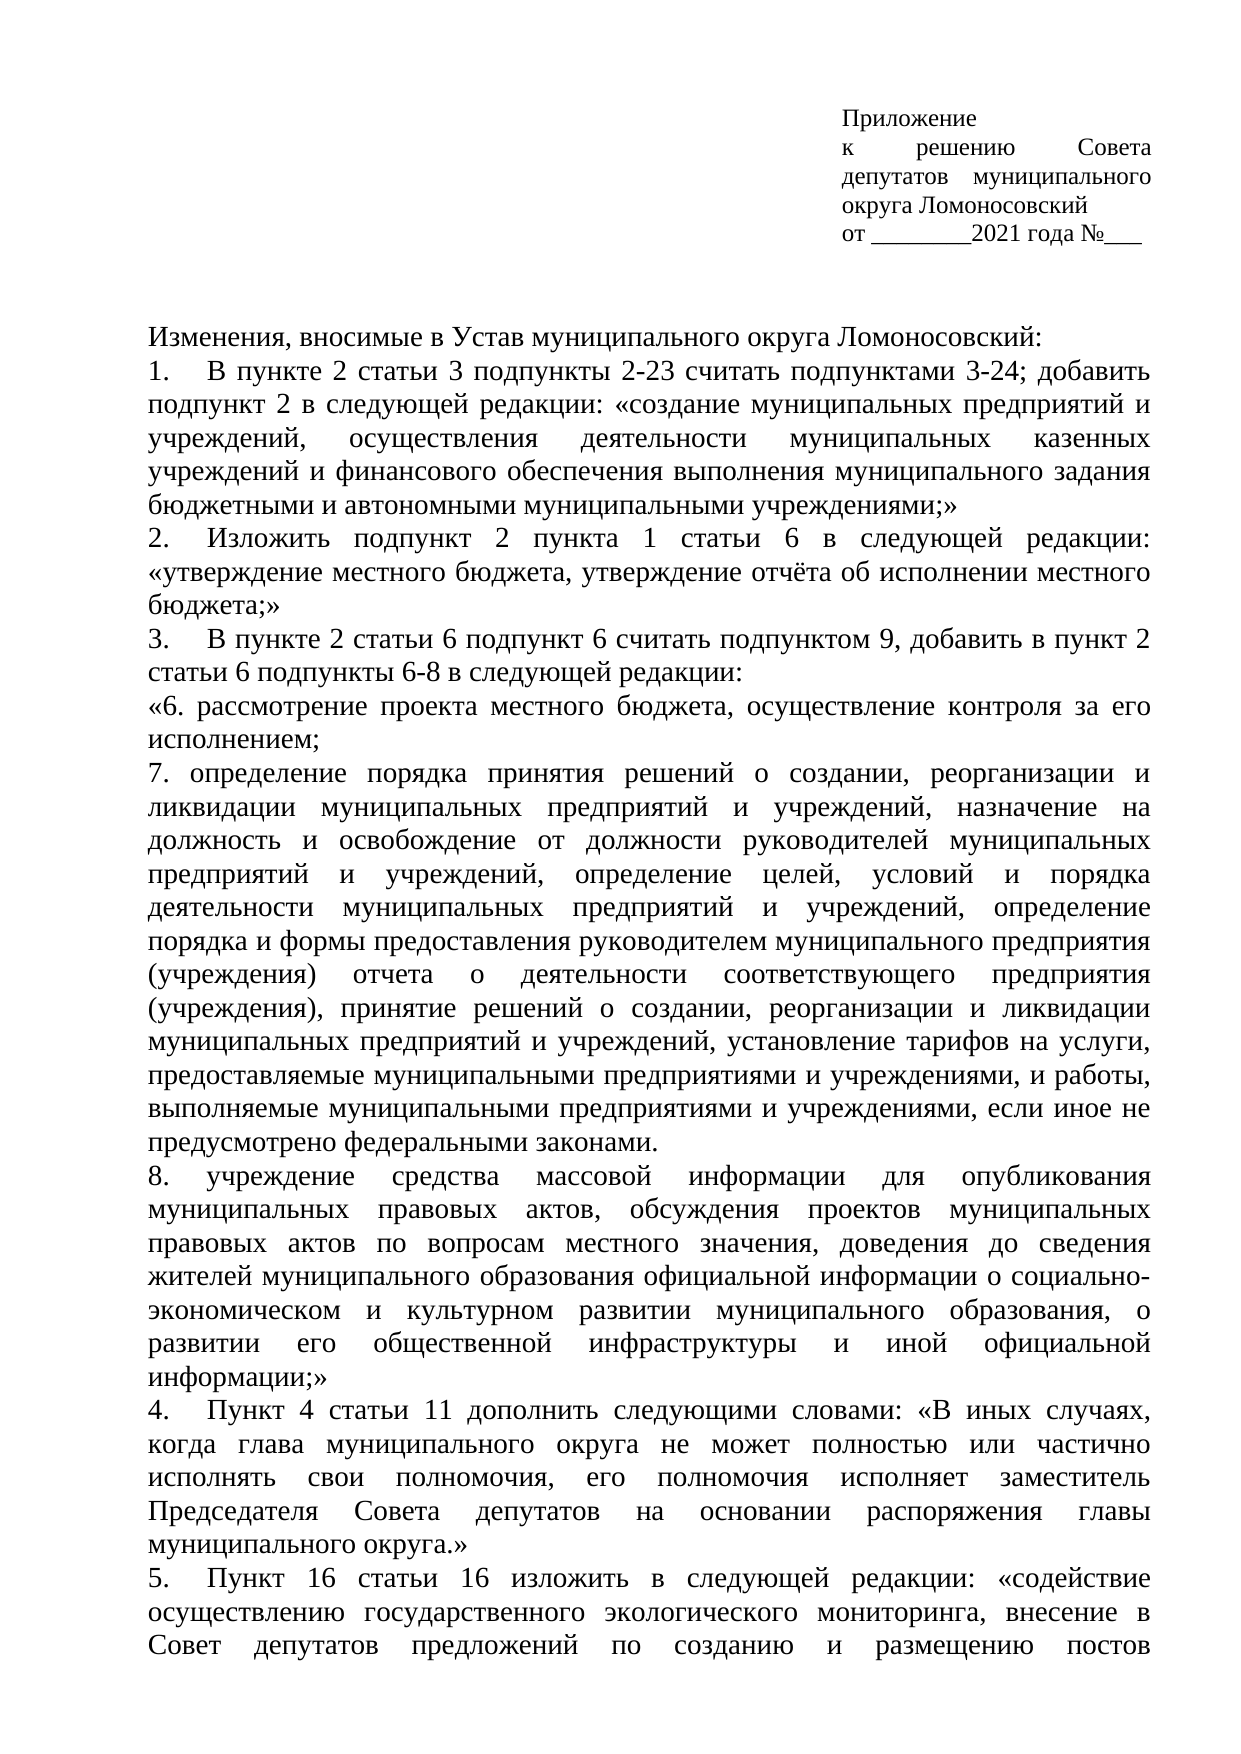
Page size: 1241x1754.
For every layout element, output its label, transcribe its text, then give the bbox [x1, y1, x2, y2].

text к решению Совета депутатов муниципального округа Ломоносовский [842, 132, 1152, 218]
text Изменения, вносимые в Устав муниципального округа Ломоносовский: [148, 319, 1152, 353]
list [148, 1560, 1152, 1661]
text от ________2021 года №___ [842, 218, 1152, 247]
list В пункте 2 статьи 6 подпункт 6 считать подпунктом 9, добавить в пункт 2 статьи 6 подпункты 6-8 в следующей редакции: [148, 621, 1152, 688]
list Пункт 4 статьи 11 дополнить следующими словами: «В иных случаях, когда глава муниципального округа не может полностью или частично исполнять свои полномочия, его полномочия исполняет заместитель Председателя Совета депутатов на основании распоряжения главы муниципального округа.» [148, 1392, 1152, 1560]
list В пункте 2 статьи 3 подпункты 2-23 считать подпунктами 3-24; добавить подпункт 2 в следующей редакции: «создание муниципальных предприятий и учреждений, осуществления деятельности муниципальных казенных учреждений и финансового обеспечения выполнения муниципального задания бюджетными и автономными муниципальными учреждениями;» [148, 353, 1152, 520]
list Изложить подпункт 2 пункта 1 статьи 6 в следующей редакции: «утверждение местного бюджета, утверждение отчёта об исполнении местного бюджета;» [148, 520, 1152, 621]
text 7. определение порядка принятия решений о создании, реорганизации и ликвидации муниципальных предприятий и учреждений, назначение на должность и освобождение от должности руководителей муниципальных предприятий и учреждений, определение целей, условий и порядка деятельности муниципальных предприятий и учреждений, определение порядка и формы предоставления руководителем муниципального предприятия (учреждения) отчета о деятельности соответствующего предприятия (учреждения), принятие решений о создании, реорганизации и ликвидации муниципальных предприятий и учреждений, установление тарифов на услуги, предоставляемые муниципальными предприятиями и учреждениями, и работы, выполняемые муниципальными предприятиями и учреждениями, если иное не предусмотрено федеральными законами. [148, 755, 1152, 1158]
text 8. учреждение средства массовой информации для опубликования муниципальных правовых актов, обсуждения проектов муниципальных правовых актов по вопросам местного значения, доведения до сведения жителей муниципального образования официальной информации о социально-экономическом и культурном развитии муниципального образования, о развитии его общественной инфраструктуры и иной официальной информации;» [148, 1158, 1152, 1392]
text «6. рассмотрение проекта местного бюджета, осуществление контроля за его исполнением; [148, 688, 1152, 755]
text Приложение [842, 103, 1152, 132]
